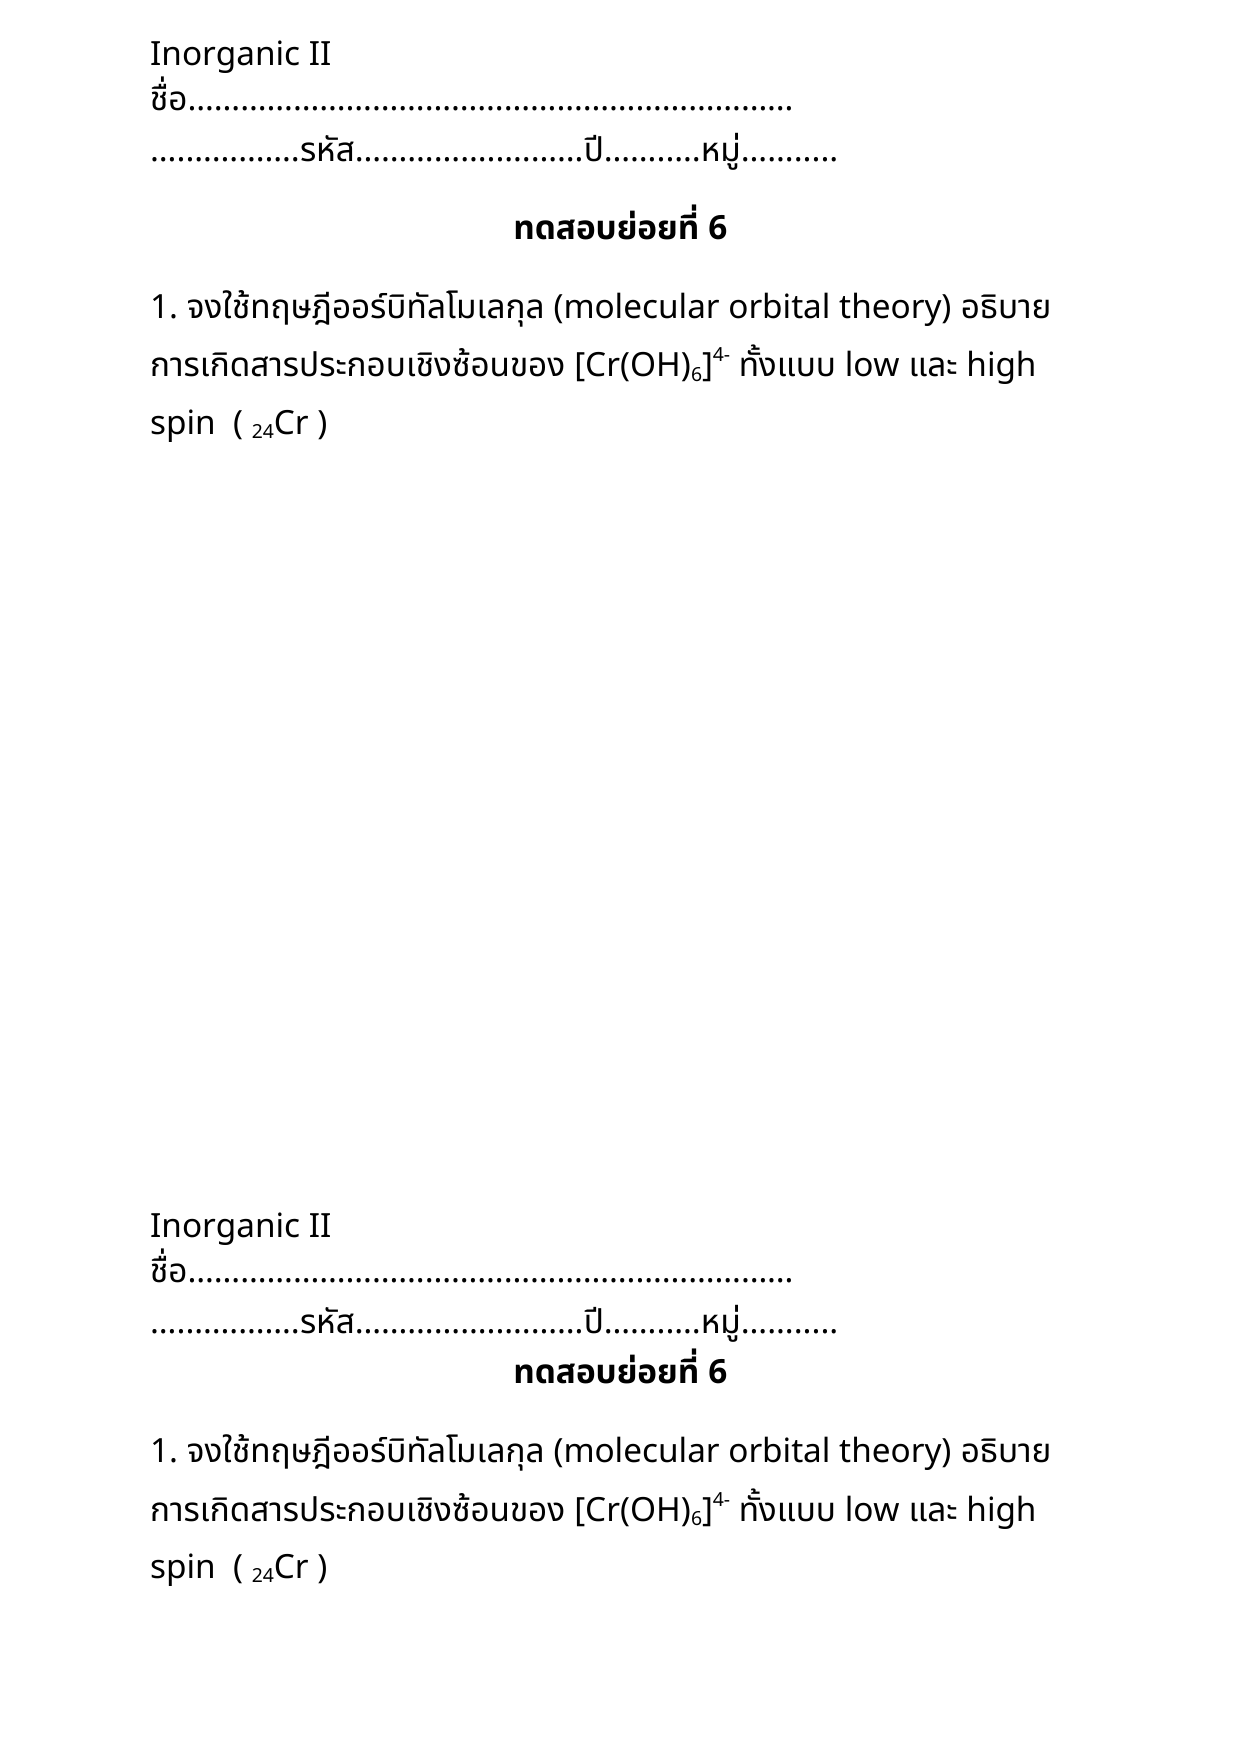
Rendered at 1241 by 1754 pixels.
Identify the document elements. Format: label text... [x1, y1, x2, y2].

text 1. จงใช้ทฤษฎีออร์บิทัลโมเลกุล (molecular orbital theory) อธิบายการเกิดสารประกอบเชิงซ้อนของ [Cr(OH)6]4- ทั้งแบบ low และ high spin ( 24Cr ) [150, 283, 1090, 444]
text ทดสอบย่อยที่ 6 [150, 204, 1090, 255]
text Inorganic II ชื่อ……………………………………………………………….………….รหัส…………….….……ปี…….….หมู่……..... [150, 1202, 1090, 1348]
text 1. จงใช้ทฤษฎีออร์บิทัลโมเลกุล (molecular orbital theory) อธิบายการเกิดสารประกอบเชิงซ้อนของ [Cr(OH)6]4- ทั้งแบบ low และ high spin ( 24Cr ) [150, 1427, 1090, 1588]
text ทดสอบย่อยที่ 6 [150, 1348, 1090, 1399]
